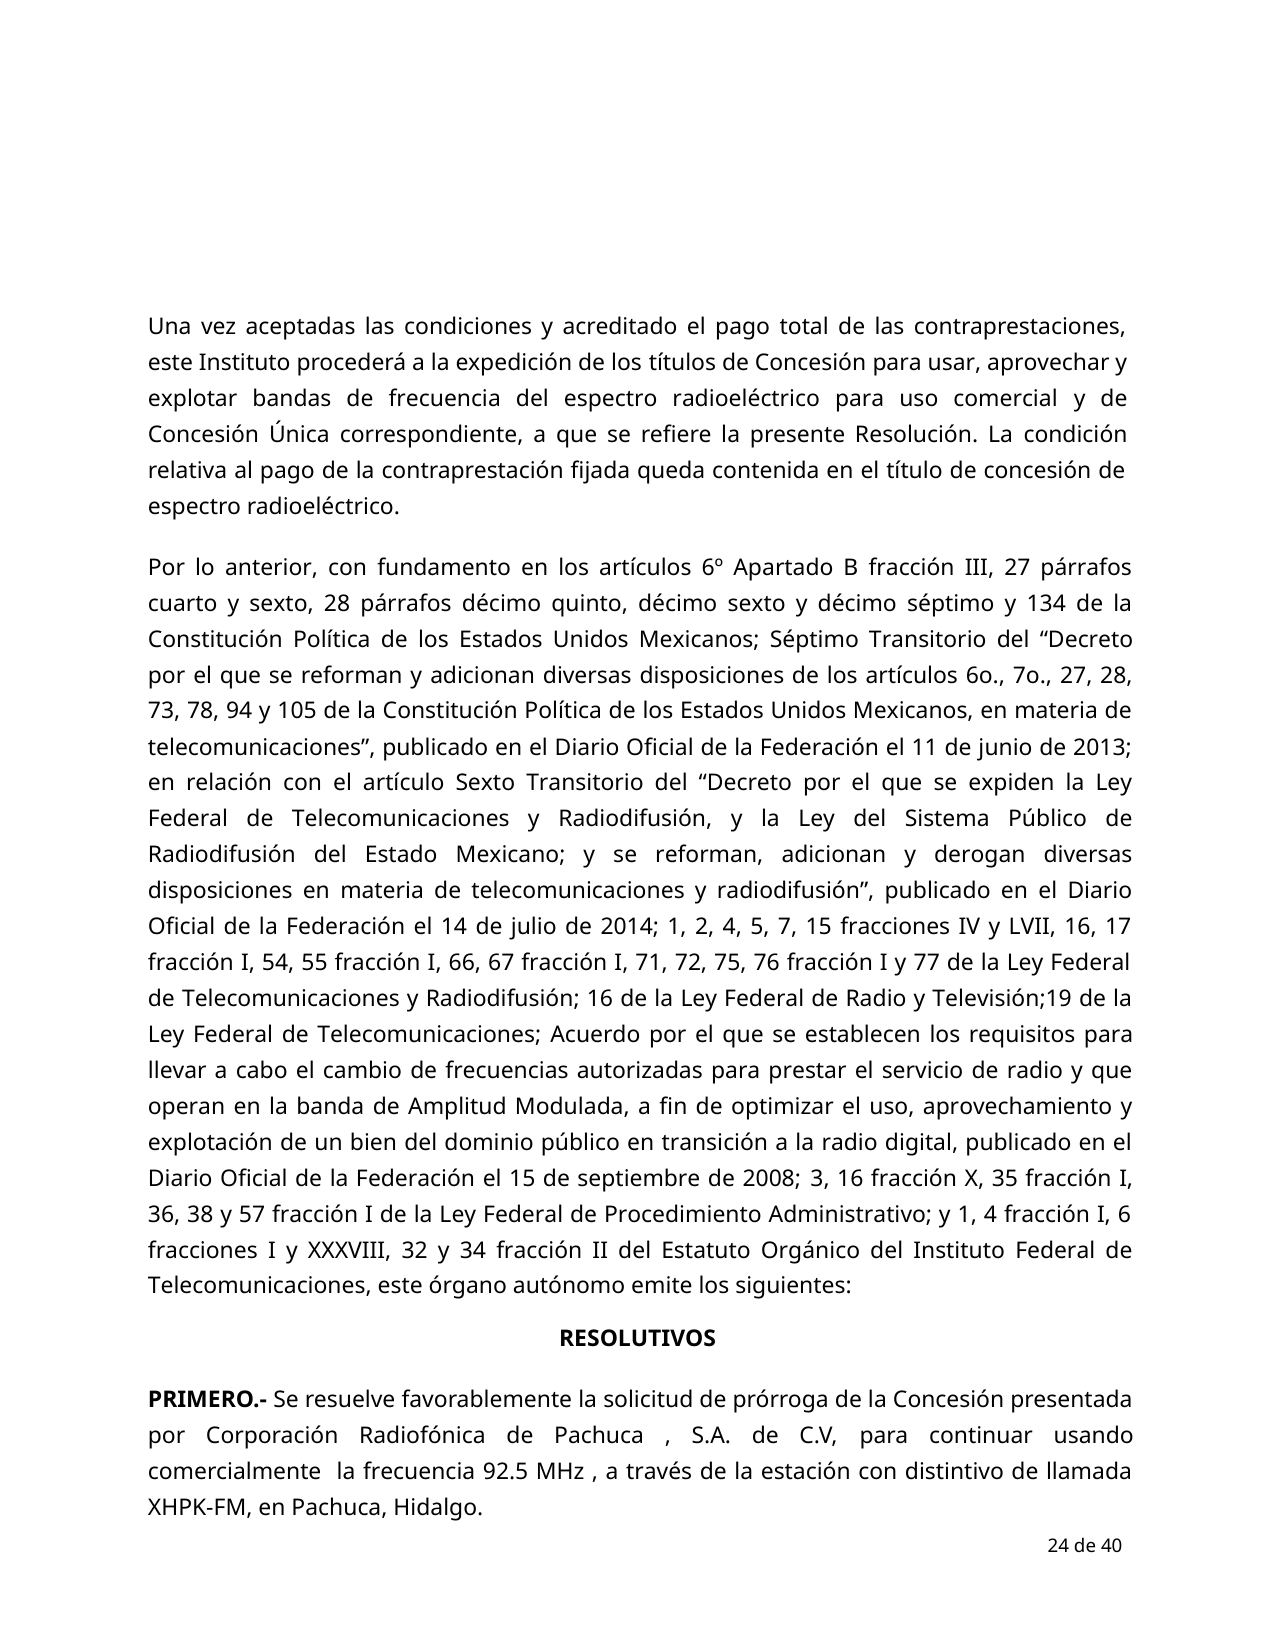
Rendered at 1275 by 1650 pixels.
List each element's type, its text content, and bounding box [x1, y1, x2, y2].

text Una vez aceptadas las condiciones y acreditado el pago total de las contraprestaciones, este Instituto procederá a la expedición de los títulos de Concesión para usar, aprovechar y explotar bandas de frecuencia del espectro radioeléctrico para uso comercial y de Concesión Única correspondiente, a que se refiere la presente Resolución. La condición relativa al pago de la contraprestación fijada queda contenida en el título de concesión de espectro radioeléctrico. [148, 310, 1127, 521]
subtitle RESOLUTIVOS [148, 1322, 1127, 1353]
text Por lo anterior, con fundamento en los artículos 6º Apartado B fracción III, 27 párrafos cuarto y sexto, 28 párrafos décimo quinto, décimo sexto y décimo séptimo y 134 de la Constitución Política de los Estados Unidos Mexicanos; Séptimo Transitorio del “Decreto por el que se reforman y adicionan diversas disposiciones de los artículos 6o., 7o., 27, 28, 73, 78, 94 y 105 de la Constitución Política de los Estados Unidos Mexicanos, en materia de telecomunicaciones”, publicado en el Diario Oficial de la Federación el 11 de junio de 2013; en relación con el artículo Sexto Transitorio del “Decreto por el que se expiden la Ley Federal de Telecomunicaciones y Radiodifusión, y la Ley del Sistema Público de Radiodifusión del Estado Mexicano; y se reforman, adicionan y derogan diversas disposiciones en materia de telecomunicaciones y radiodifusión”, publicado en el Diario Oficial de la Federación el 14 de julio de 2014; 1, 2, 4, 5, 7, 15 fracciones IV y LVII, 16, 17 fracción I, 54, 55 fracción I, 66, 67 fracción I, 71, 72, 75, 76 fracción I y 77 de la Ley Federal de Telecomunicaciones y Radiodifusión; 16 de la Ley Federal de Radio y Televisión;19 de la Ley Federal de Telecomunicaciones; Acuerdo por el que se establecen los requisitos para llevar a cabo el cambio de frecuencias autorizadas para prestar el servicio de radio y que operan en la banda de Amplitud Modulada, a fin de optimizar el uso, aprovechamiento y explotación de un bien del dominio público en transición a la radio digital, publicado en el Diario Oficial de la Federación el 15 de septiembre de 2008; 3, 16 fracción X, 35 fracción I, 36, 38 y 57 fracción I de la Ley Federal de Procedimiento Administrativo; y 1, 4 fracción I, 6 fracciones I y XXXVIII, 32 y 34 fracción II del Estatuto Orgánico del Instituto Federal de Telecomunicaciones, este órgano autónomo emite los siguientes: [148, 551, 1134, 1301]
text PRIMERO.- Se resuelve favorablemente la solicitud de prórroga de la Concesión presentada por Corporación Radiofónica de Pachuca , S.A. de C.V, para continuar usando comercialmente la frecuencia 92.5 MHz , a través de la estación con distintivo de llamada XHPK-FM, en Pachuca, Hidalgo. [148, 1383, 1134, 1522]
